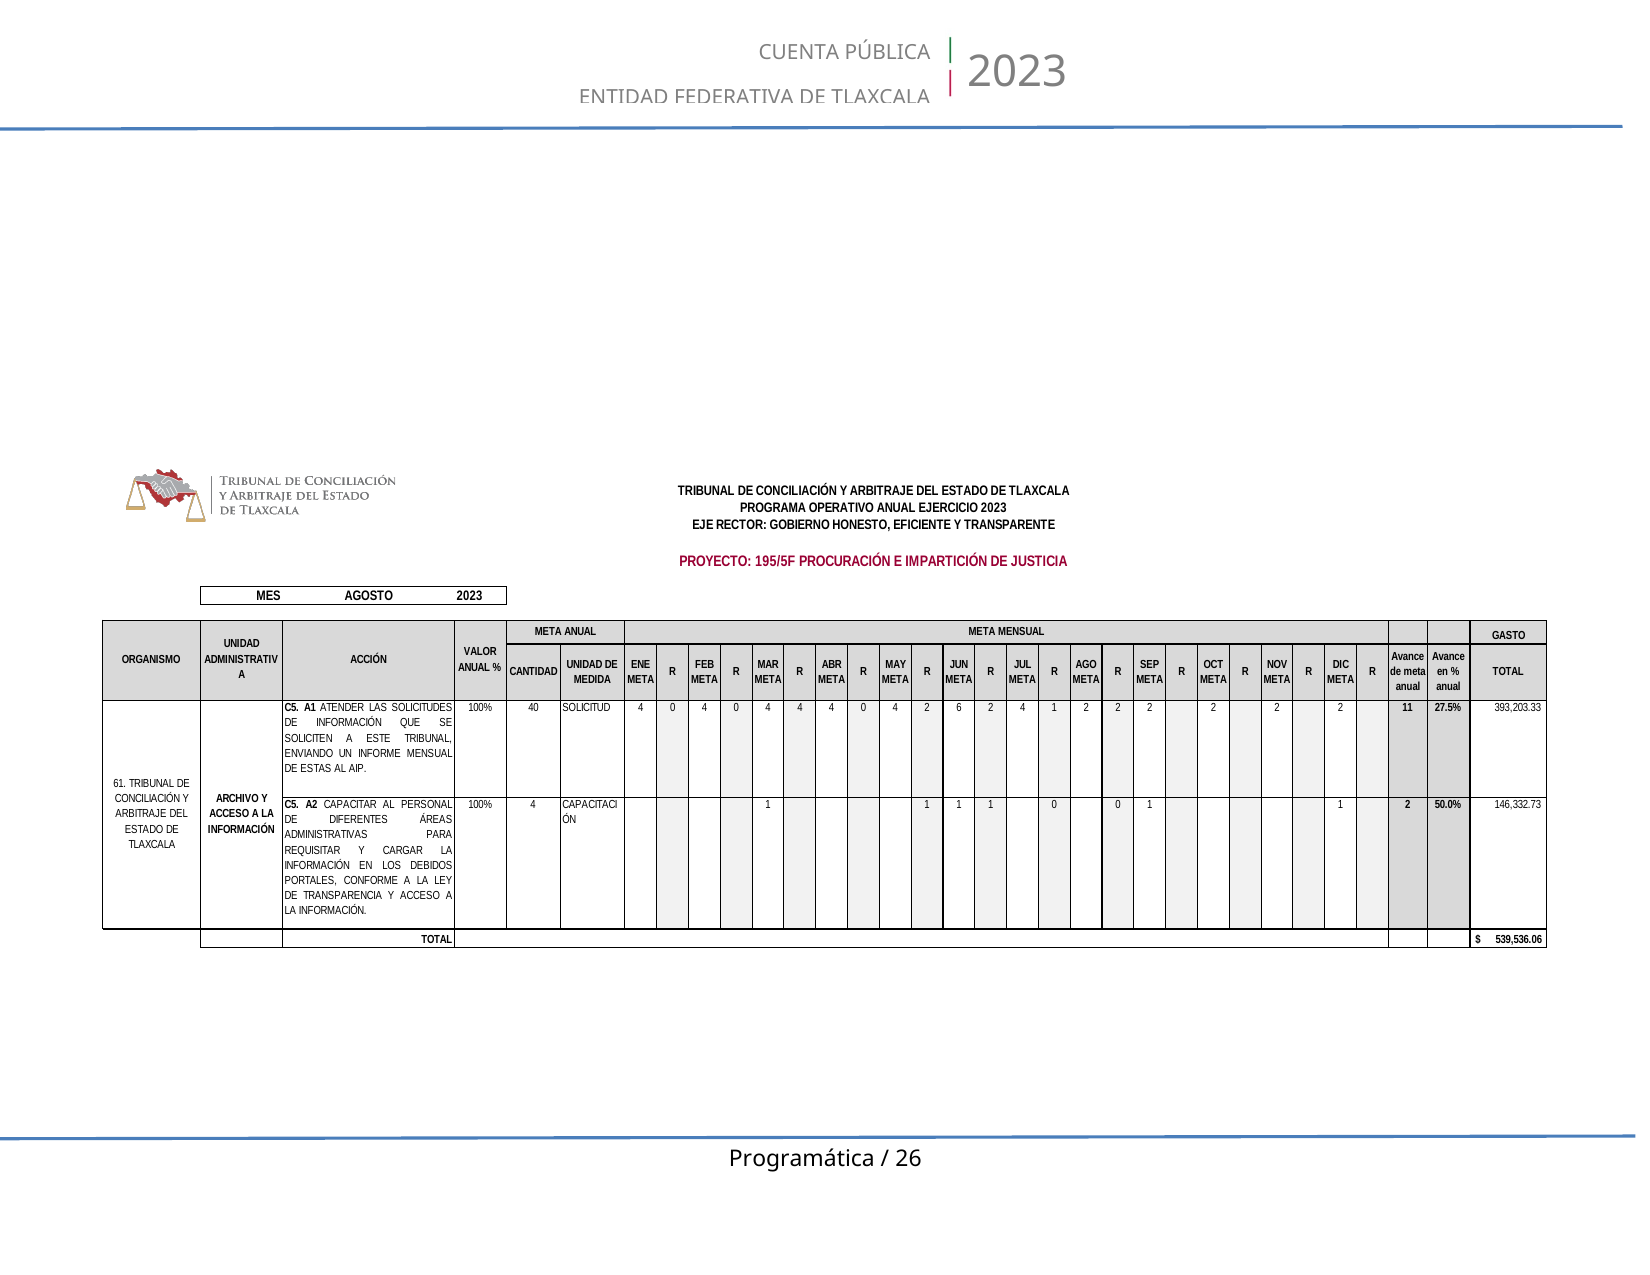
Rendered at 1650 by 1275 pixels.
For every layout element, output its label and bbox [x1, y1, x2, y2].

picture [945, 28, 961, 99]
